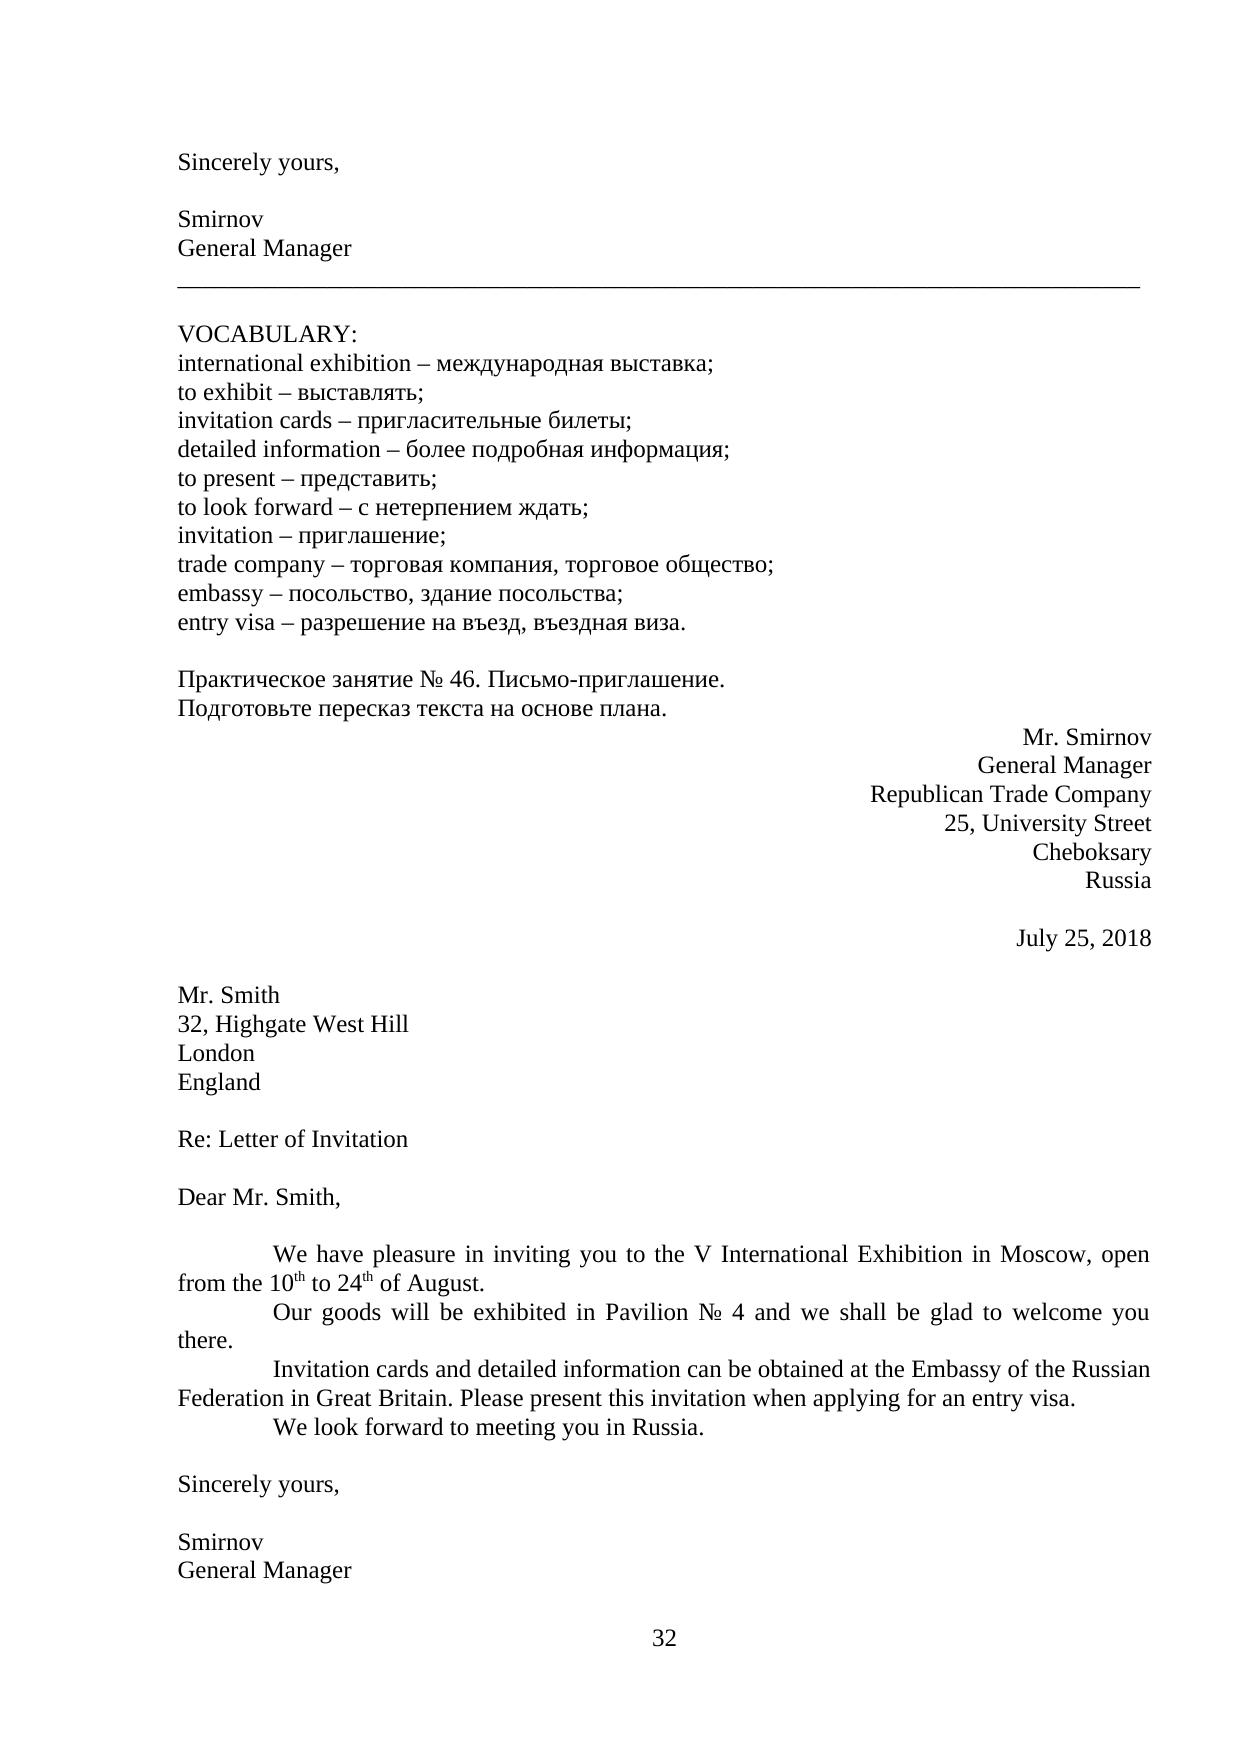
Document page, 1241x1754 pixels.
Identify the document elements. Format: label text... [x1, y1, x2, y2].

text Invitation cards and detailed information can be obtained at the Embassy of the Russian Federation in Great Britain. Please present this invitation when applying for an entry visa. [177, 1354, 1152, 1412]
text 25, University Street [177, 808, 1152, 837]
text We look forward to meeting you in Russia. [177, 1412, 1152, 1441]
text Mr. Smirnov [177, 722, 1152, 751]
text Smirnov [177, 1527, 1152, 1556]
text VOCABULARY: [177, 319, 1152, 348]
text Dear Mr. Smith, [177, 1182, 1152, 1211]
text Our goods will be exhibited in Pavilion № 4 and we shall be glad to welcome you there. [177, 1297, 1152, 1354]
text England [177, 1067, 1152, 1096]
text Подготовьте пересказ текста на основе плана. [177, 693, 1152, 722]
text Sincerely yours, [177, 1469, 1152, 1498]
text We have pleasure in inviting you to the V International Exhibition in Moscow, open from the 10th to 24th of August. [177, 1239, 1152, 1297]
text Russia [177, 866, 1152, 894]
text General Manager [177, 1556, 1152, 1584]
text Smirnov [177, 204, 1152, 233]
text trade company – торговая компания, торговое общество; [177, 549, 1152, 578]
text Практическое занятие № 46. Письмо-приглашение. [177, 664, 1152, 693]
text Republican Trade Company [177, 779, 1152, 808]
text invitation cards – пригласительные билеты; [177, 406, 1152, 434]
text _____________________________________________________________________________ [177, 262, 1152, 291]
text Sincerely yours, [177, 147, 1152, 176]
text invitation – приглашение; [177, 521, 1152, 549]
text detailed information – более подробная информация; [177, 434, 1152, 463]
text tо exhibit – выставлять; [177, 377, 1152, 406]
text General Manager [177, 751, 1152, 779]
text tо present – представить; [177, 463, 1152, 492]
text General Manager [177, 233, 1152, 262]
text Mr. Smith [177, 981, 1152, 1009]
text Cheboksary [177, 837, 1152, 866]
text embassy – посольство, здание посольства; [177, 578, 1152, 607]
text Re: Letter of Invitation [177, 1124, 1152, 1153]
text London [177, 1038, 1152, 1067]
text July 25, 2018 [177, 923, 1152, 952]
text 32, Highgate West Hill [177, 1009, 1152, 1038]
text tо look forward – с нетерпением ждать; [177, 492, 1152, 521]
text international exhibition – международная выставка; [177, 348, 1152, 377]
text entry visa – разрешение на въезд, въездная виза. [177, 607, 1152, 636]
